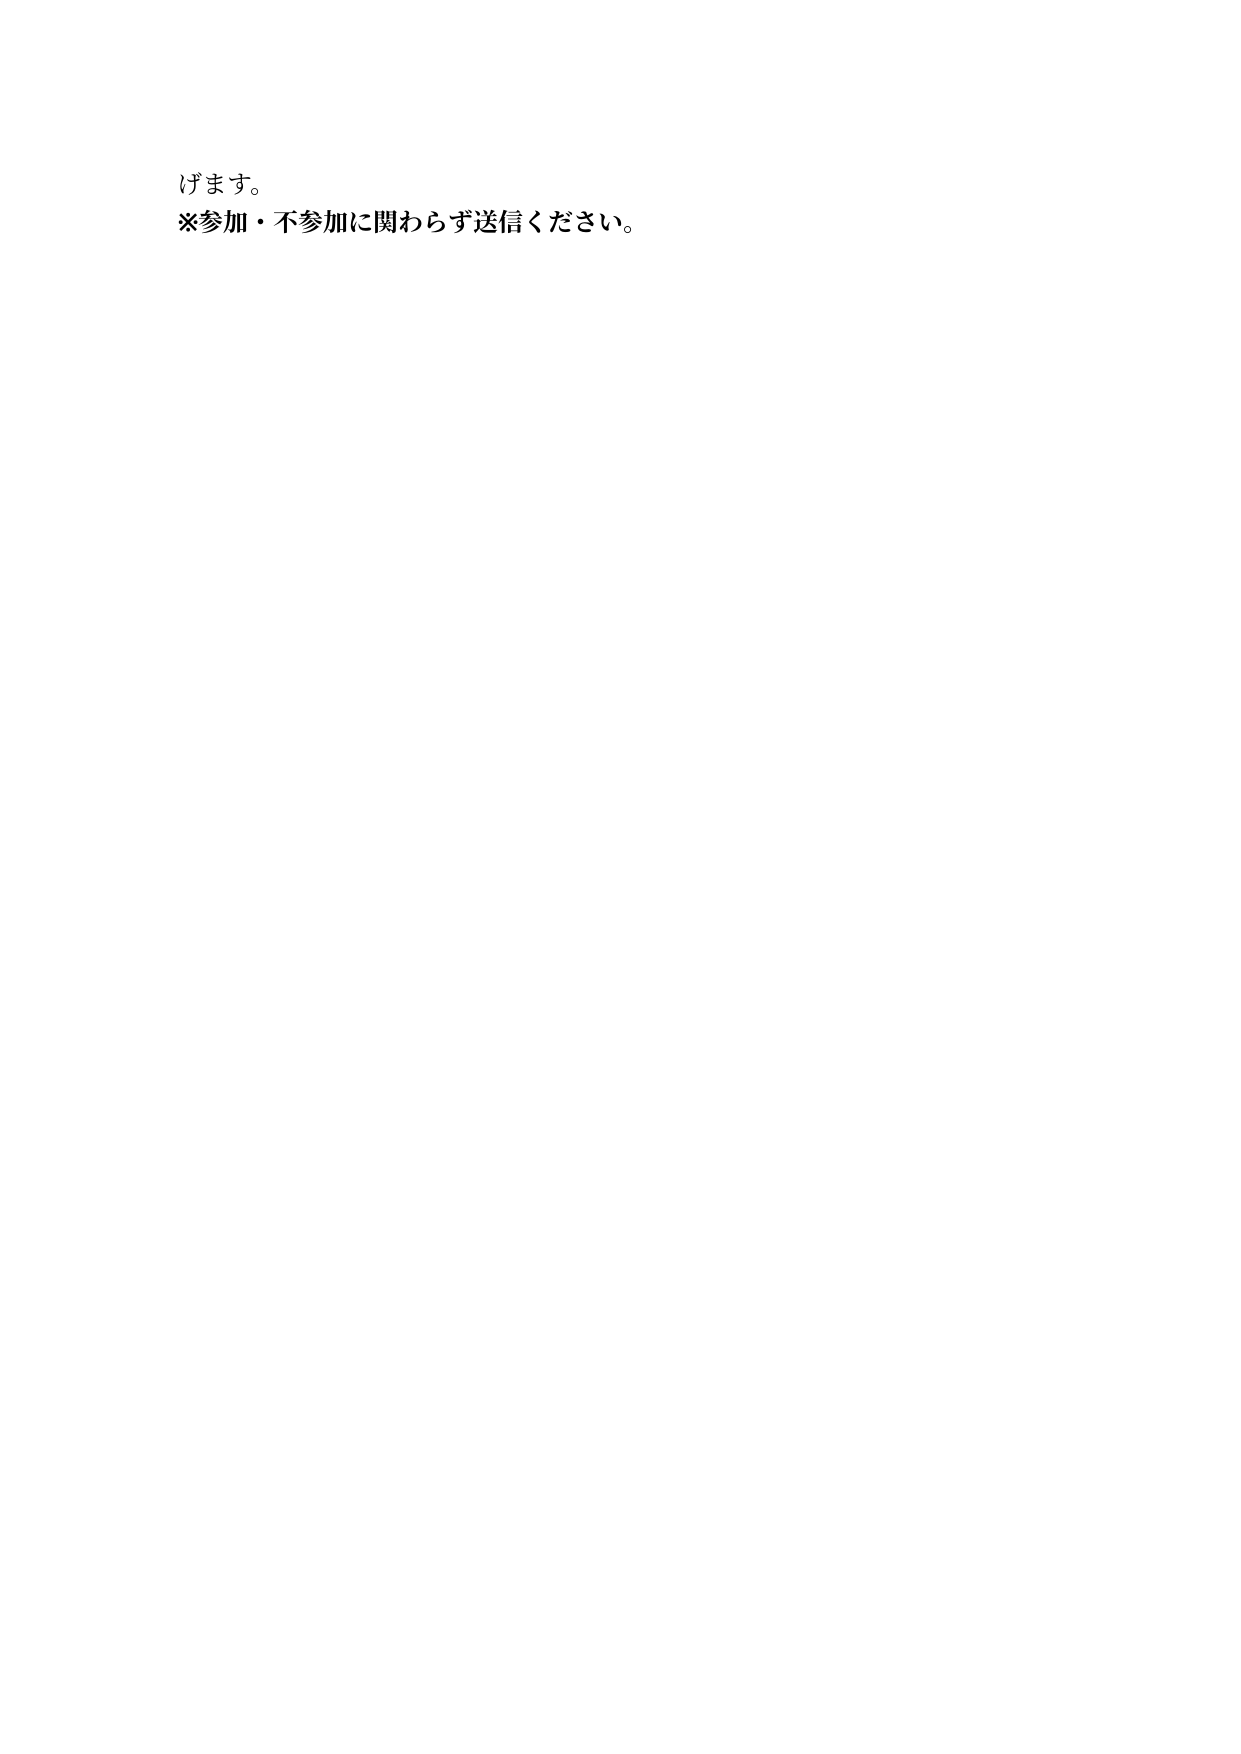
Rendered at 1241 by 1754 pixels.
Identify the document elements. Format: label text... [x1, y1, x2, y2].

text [177, 164, 1063, 202]
text ※参加・不参加に関わらず送信ください。 [177, 202, 1063, 239]
